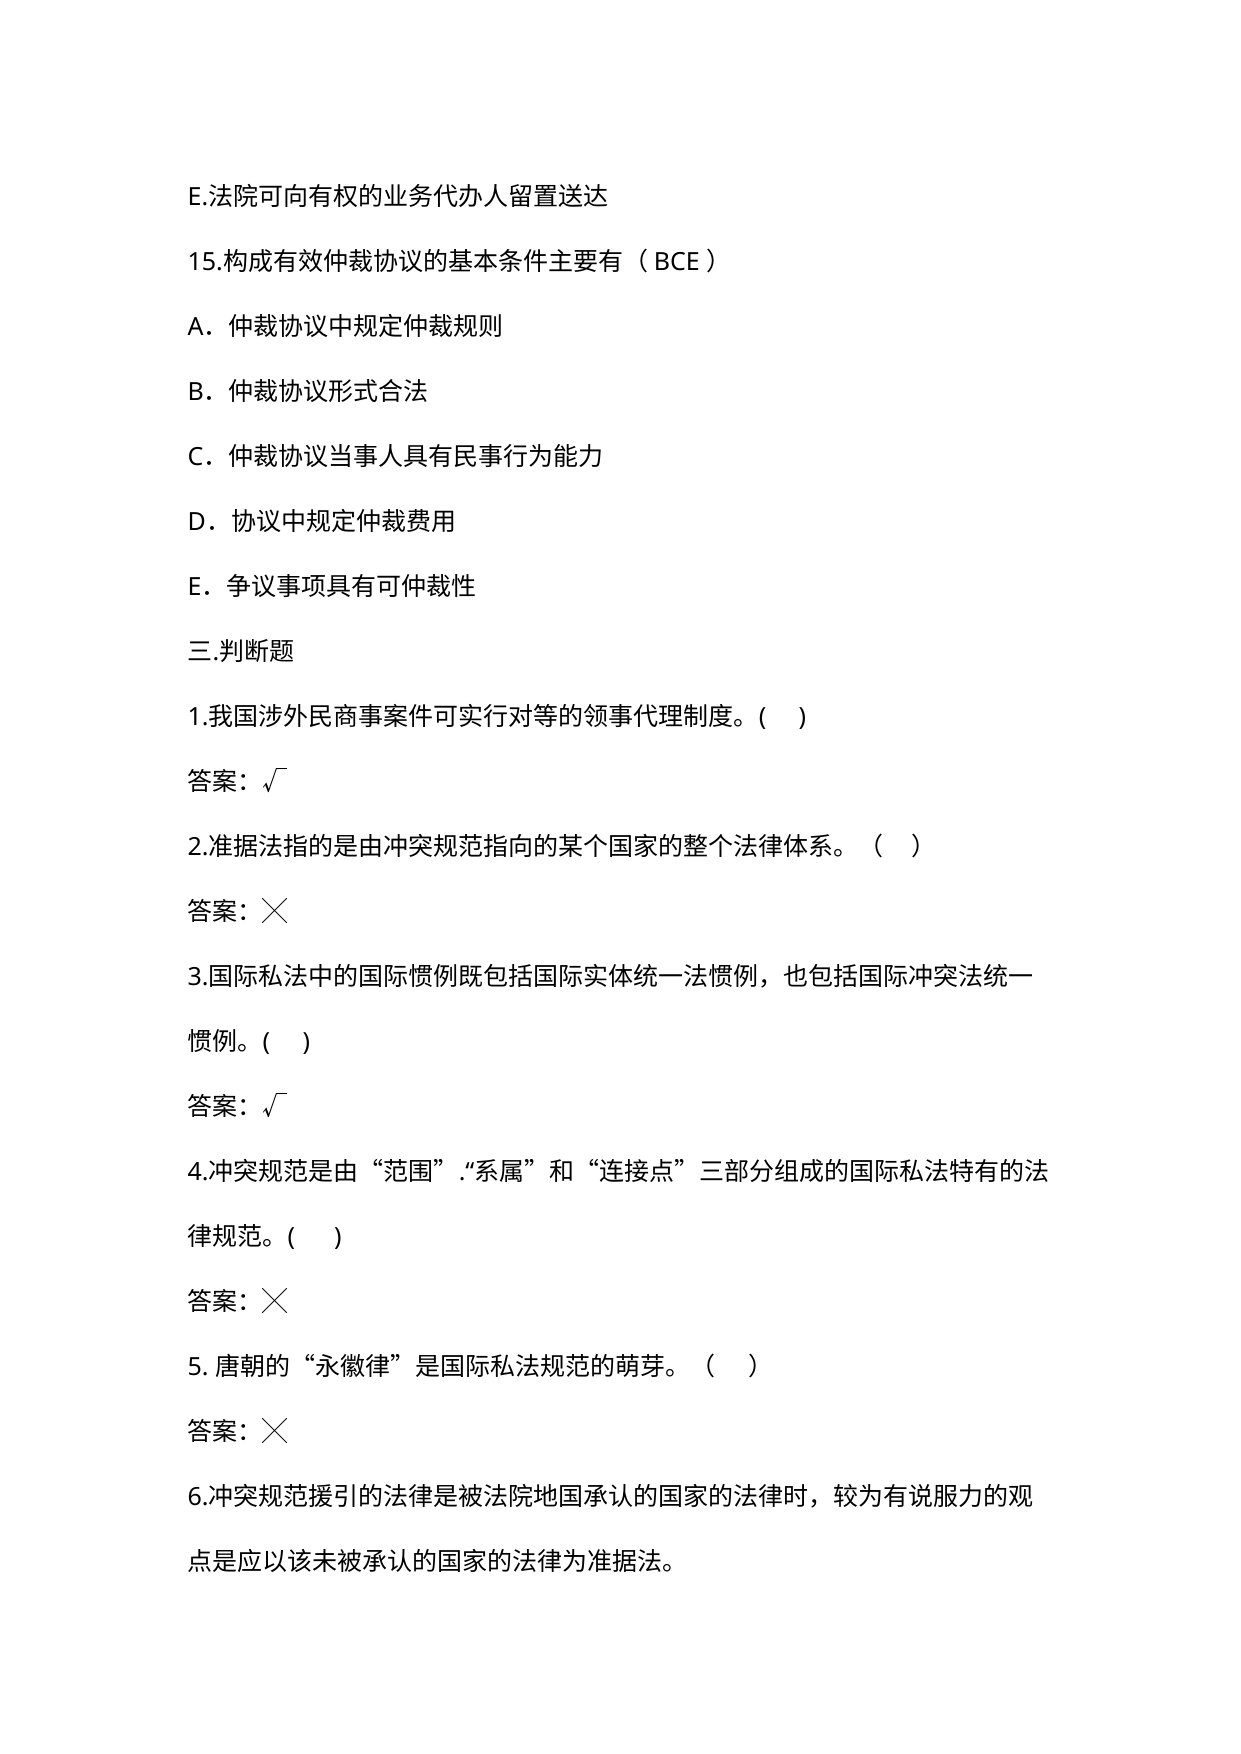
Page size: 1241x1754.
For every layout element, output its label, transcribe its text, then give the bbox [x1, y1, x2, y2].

text 三.判断题 [187, 617, 1053, 682]
text B．仲裁协议形式合法 [187, 357, 1053, 422]
text C．仲裁协议当事人具有民事行为能力 [187, 422, 1053, 487]
text 4.冲突规范是由“范围”.“系属”和“连接点”三部分组成的国际私法特有的法律规范。( ) [187, 1137, 1053, 1267]
text 答案：√ [187, 747, 1053, 812]
text E.法院可向有权的业务代办人留置送达 [187, 162, 1053, 227]
text E．争议事项具有可仲裁性 [187, 552, 1053, 617]
text 1.我国涉外民商事案件可实行对等的领事代理制度。( ) [187, 682, 1053, 747]
text 答案：╳ [187, 1267, 1053, 1332]
text 15.构成有效仲裁协议的基本条件主要有（ BCE ） [187, 227, 1053, 292]
text D．协议中规定仲裁费用 [187, 487, 1053, 552]
text 答案：╳ [187, 1397, 1053, 1462]
text 答案：╳ [187, 877, 1053, 942]
text 答案：√ [187, 1072, 1053, 1137]
text A．仲裁协议中规定仲裁规则 [187, 292, 1053, 357]
text 6.冲突规范援引的法律是被法院地国承认的国家的法律时，较为有说服力的观点是应以该未被承认的国家的法律为准据法。 [187, 1462, 1053, 1592]
text 5. 唐朝的“永徽律”是国际私法规范的萌芽。（ ） [187, 1332, 1053, 1397]
text 2.准据法指的是由冲突规范指向的某个国家的整个法律体系。（ ） [187, 812, 1053, 877]
text 3.国际私法中的国际惯例既包括国际实体统一法惯例，也包括国际冲突法统一惯例。( ) [187, 942, 1053, 1072]
